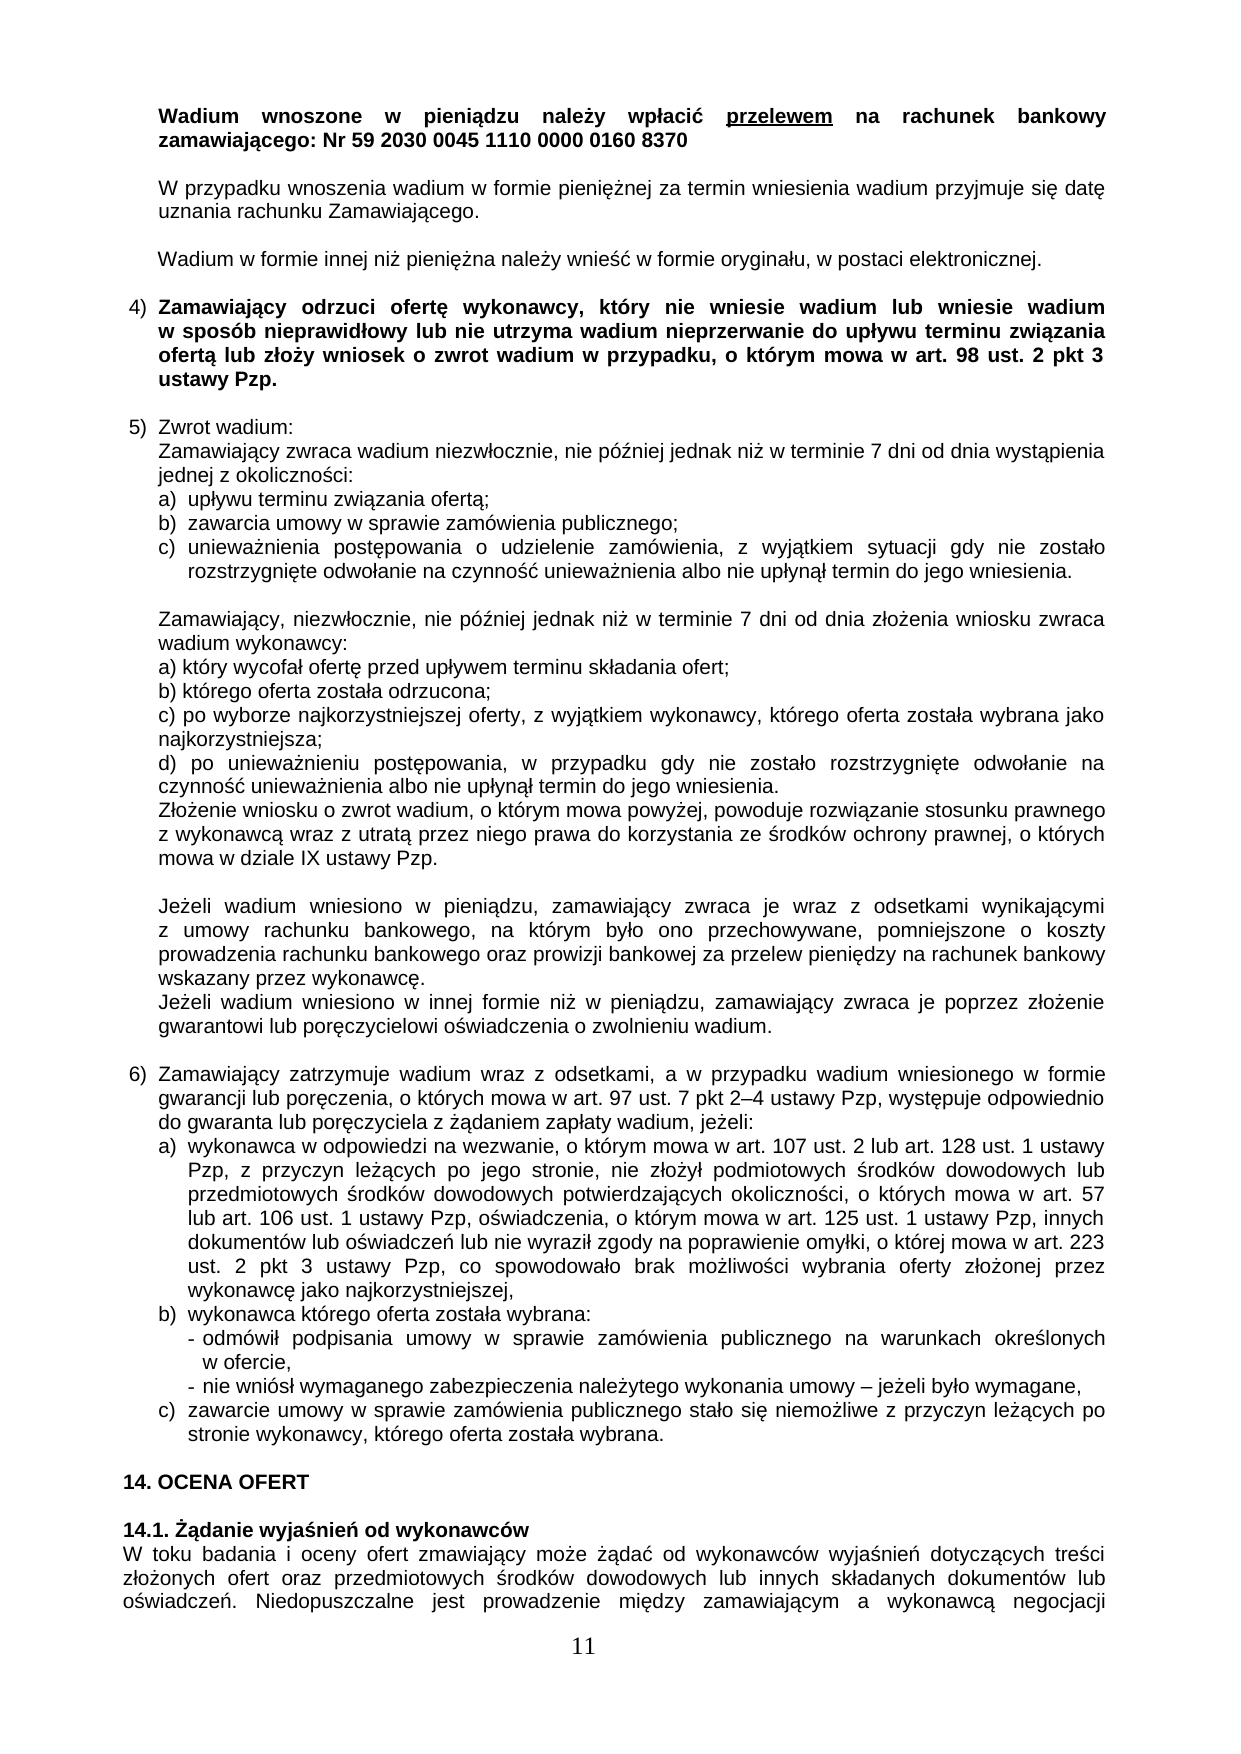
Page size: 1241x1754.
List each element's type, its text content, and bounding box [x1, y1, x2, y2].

text Zamawiający zwraca wadium niezwłocznie, nie później jednak niż w terminie 7 dni od dnia wystąpienia jednej z okoliczności: [158, 439, 1106, 487]
text b) którego oferta została odrzucona; [158, 678, 1106, 702]
list wykonawca którego oferta została wybrana: [158, 1301, 1106, 1325]
list Zamawiający zatrzymuje wadium wraz z odsetkami, a w przypadku wadium wniesionego w formie gwarancji lub poręczenia, o których mowa w art. 97 ust. 7 pkt 2–4 ustawy Pzp, występuje odpowiednio do gwaranta lub poręczyciela z żądaniem zapłaty wadium, jeżeli: [128, 1062, 1106, 1134]
text W przypadku wnoszenia wadium w formie pieniężnej za termin wniesienia wadium przyjmuje się datę uznania rachunku Zamawiającego. [158, 175, 1106, 223]
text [123, 1541, 1106, 1613]
list wykonawca w odpowiedzi na wezwanie, o którym mowa w art. 107 ust. 2 lub art. 128 ust. 1 ustawy Pzp, z przyczyn leżących po jego stronie, nie złożył podmiotowych środków dowodowych lub przedmiotowych środków dowodowych potwierdzających okoliczności, o których mowa w art. 57 lub art. 106 ust. 1 ustawy Pzp, oświadczenia, o którym mowa w art. 125 ust. 1 ustawy Pzp, innych dokumentów lub oświadczeń lub nie wyraził zgody na poprawienie omyłki, o której mowa w art. 223 ust. 2 pkt 3 ustawy Pzp, co spowodowało brak możliwości wybrania oferty złożonej przez wykonawcę jako najkorzystniejszej, [158, 1134, 1106, 1301]
text d) po unieważnieniu postępowania, w przypadku gdy nie zostało rozstrzygnięte odwołanie na czynność unieważnienia albo nie upłynął termin do jego wniesienia. [158, 750, 1106, 798]
list upływu terminu związania ofertą; [158, 487, 1106, 511]
text Wadium wnoszone w pieniądzu należy wpłacić przelewem na rachunek bankowy zamawiającego: Nr 59 2030 0045 1110 0000 0160 8370 [158, 103, 1106, 151]
text Złożenie wniosku o zwrot wadium, o którym mowa powyżej, powoduje rozwiązanie stosunku prawnego z wykonawcą wraz z utratą przez niego prawa do korzystania ze środków ochrony prawnej, o których mowa w dziale IX ustawy Pzp. [158, 798, 1106, 870]
text Jeżeli wadium wniesiono w innej formie niż w pieniądzu, zamawiający zwraca je poprzez złożenie gwarantowi lub poręczycielowi oświadczenia o zwolnieniu wadium. [158, 990, 1106, 1038]
list zawarcie umowy w sprawie zamówienia publicznego stało się niemożliwe z przyczyn leżących po stronie wykonawcy, którego oferta została wybrana. [158, 1398, 1106, 1446]
text Zamawiający, niezwłocznie, nie później jednak niż w terminie 7 dni od dnia złożenia wniosku zwraca wadium wykonawcy: [158, 607, 1106, 654]
text a) który wycofał ofertę przed upływem terminu składania ofert; [158, 654, 1106, 678]
list Zamawiający odrzuci ofertę wykonawcy, który nie wniesie wadium lub wniesie wadium w sposób nieprawidłowy lub nie utrzyma wadium nieprzerwanie do upływu terminu związania ofertą lub złoży wniosek o zwrot wadium w przypadku, o którym mowa w art. 98 ust. 2 pkt 3 ustawy Pzp. [128, 295, 1106, 391]
list Zwrot wadium: [128, 415, 1106, 439]
list unieważnienia postępowania o udzielenie zamówienia, z wyjątkiem sytuacji gdy nie zostało rozstrzygnięte odwołanie na czynność unieważnienia albo nie upłynął termin do jego wniesienia. [158, 535, 1106, 583]
text 14.1. Żądanie wyjaśnień od wykonawców [123, 1517, 1106, 1541]
list nie wniósł wymaganego zabezpieczenia należytego wykonania umowy – jeżeli było wymagane, [188, 1373, 1106, 1398]
list odmówił podpisania umowy w sprawie zamówienia publicznego na warunkach określonych w ofercie, [188, 1325, 1106, 1373]
text Jeżeli wadium wniesiono w pieniądzu, zamawiający zwraca je wraz z odsetkami wynikającymi z umowy rachunku bankowego, na którym było ono przechowywane, pomniejszone o koszty prowadzenia rachunku bankowego oraz prowizji bankowej za przelew pieniędzy na rachunek bankowy wskazany przez wykonawcę. [158, 894, 1106, 990]
list zawarcia umowy w sprawie zamówienia publicznego; [158, 511, 1106, 535]
text c) po wyborze najkorzystniejszej oferty, z wyjątkiem wykonawcy, którego oferta została wybrana jako najkorzystniejsza; [158, 702, 1106, 750]
text Wadium w formie innej niż pieniężna należy wnieść w formie oryginału, w postaci elektronicznej. [123, 247, 1106, 271]
text 14. OCENA OFERT [123, 1469, 1106, 1493]
